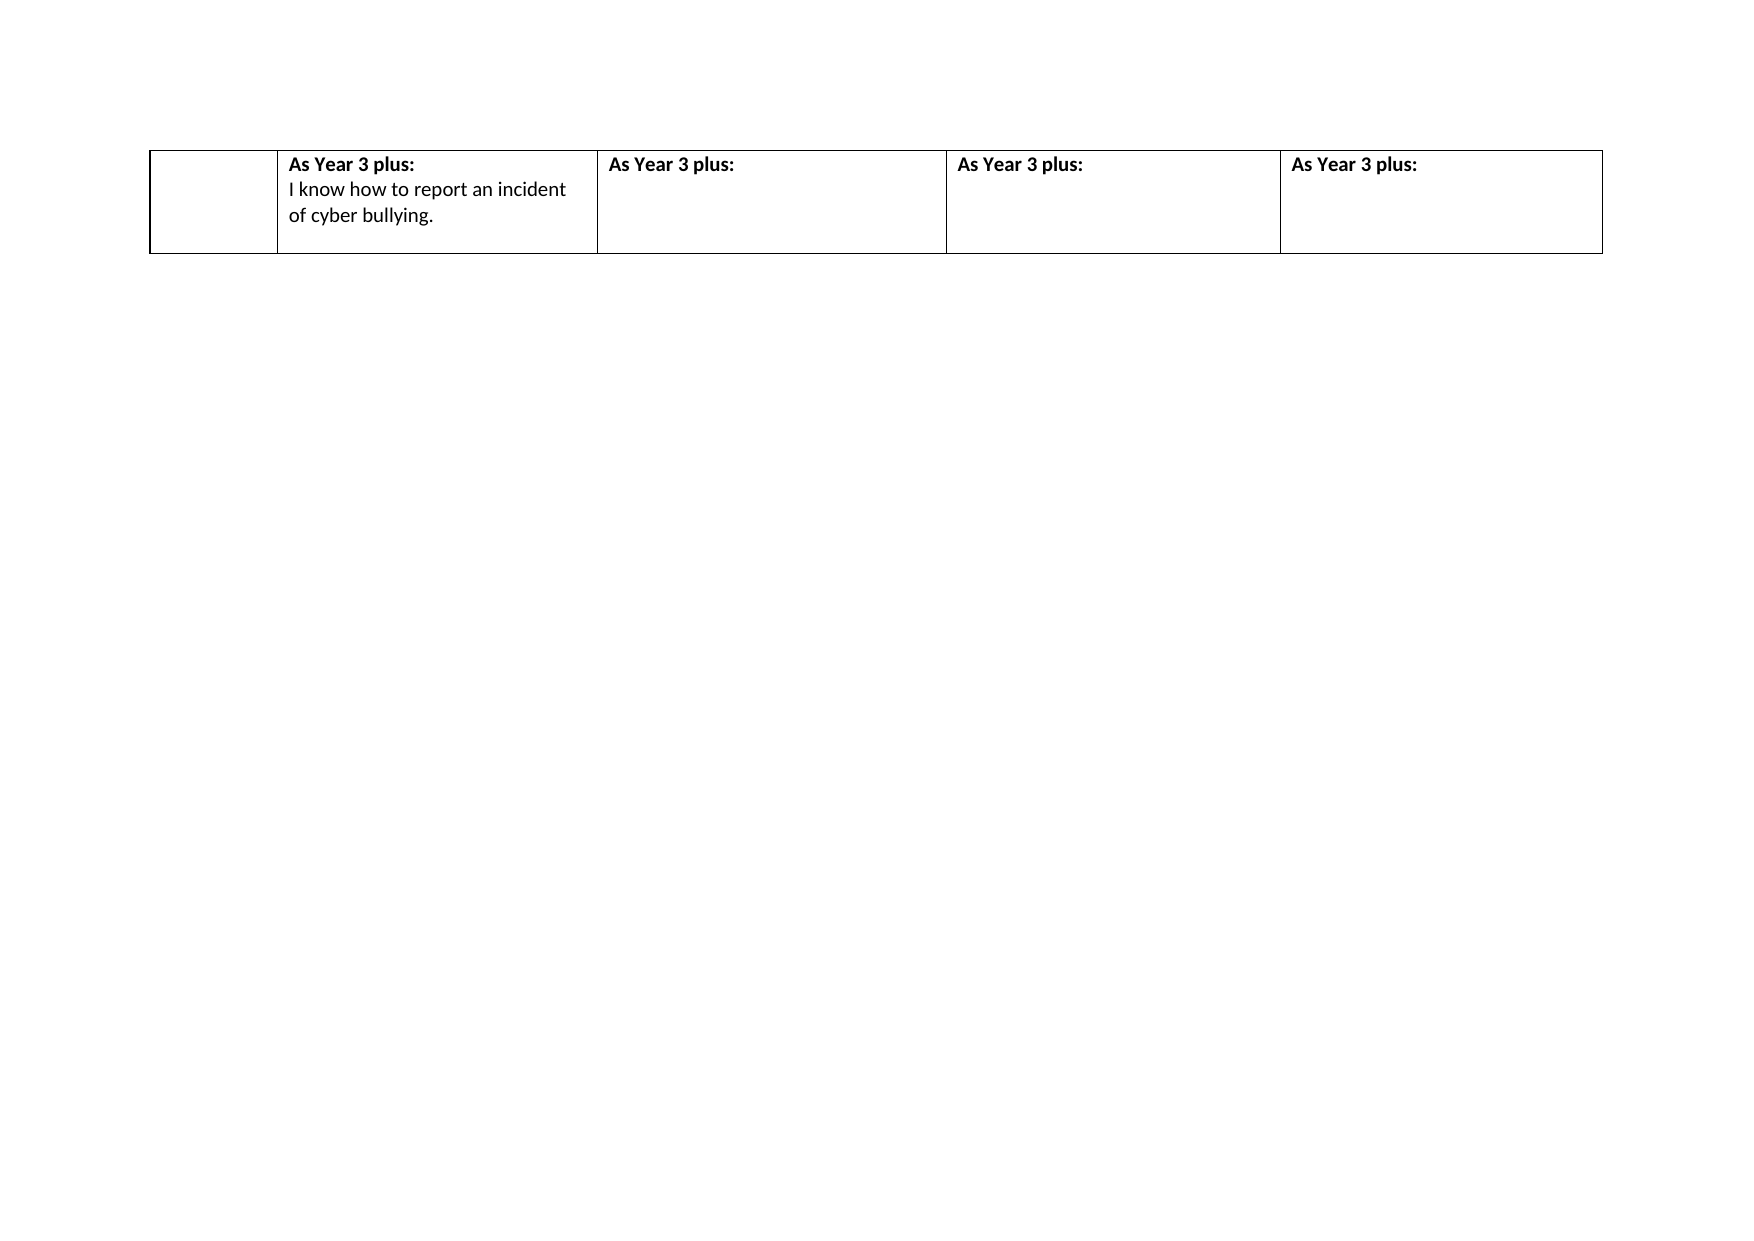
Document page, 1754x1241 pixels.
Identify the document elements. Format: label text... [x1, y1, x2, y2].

table_cell [151, 151, 277, 253]
table_cell As Year 3 plus: I understand the importance of key words when using search tools online. I can use strategies to verify information e.g. cross-checking. I can create a hyperlink to a website on the internet. I can create a database. I can search a database to answer specific questions. I can choose the most appropriate way of presenting data. [1281, 151, 1602, 253]
table_cell As Year 3 plus: I can experiment with variables to control models. I can give an on-screen robot specific instructions that takes them from A to B. I can make an accurate prediction and explain why I believe something will happen (related to programming). I can debug a program. I understand the need for continuous testing while programming. [598, 151, 946, 253]
table_cell As Year 3 plus: I can select and use different software to accomplish different goals. I can collect and present data. I can produce and upload a pod cast. I can alter digital content to increase its effectiveness. I can use appropriate tools to collaborate and share my work online. I can begin to explore new media platforms [947, 151, 1280, 253]
table_cell As Year 3 plus: I know how to report an incident of cyber bullying. I can recognise acceptable and unacceptable behaviour using technology. I can explain and demonstrate how to use email safely. I understand that copyright exists on most digital images, video and music. I understand that personal information posted online can be seen and used by others. [278, 151, 597, 253]
